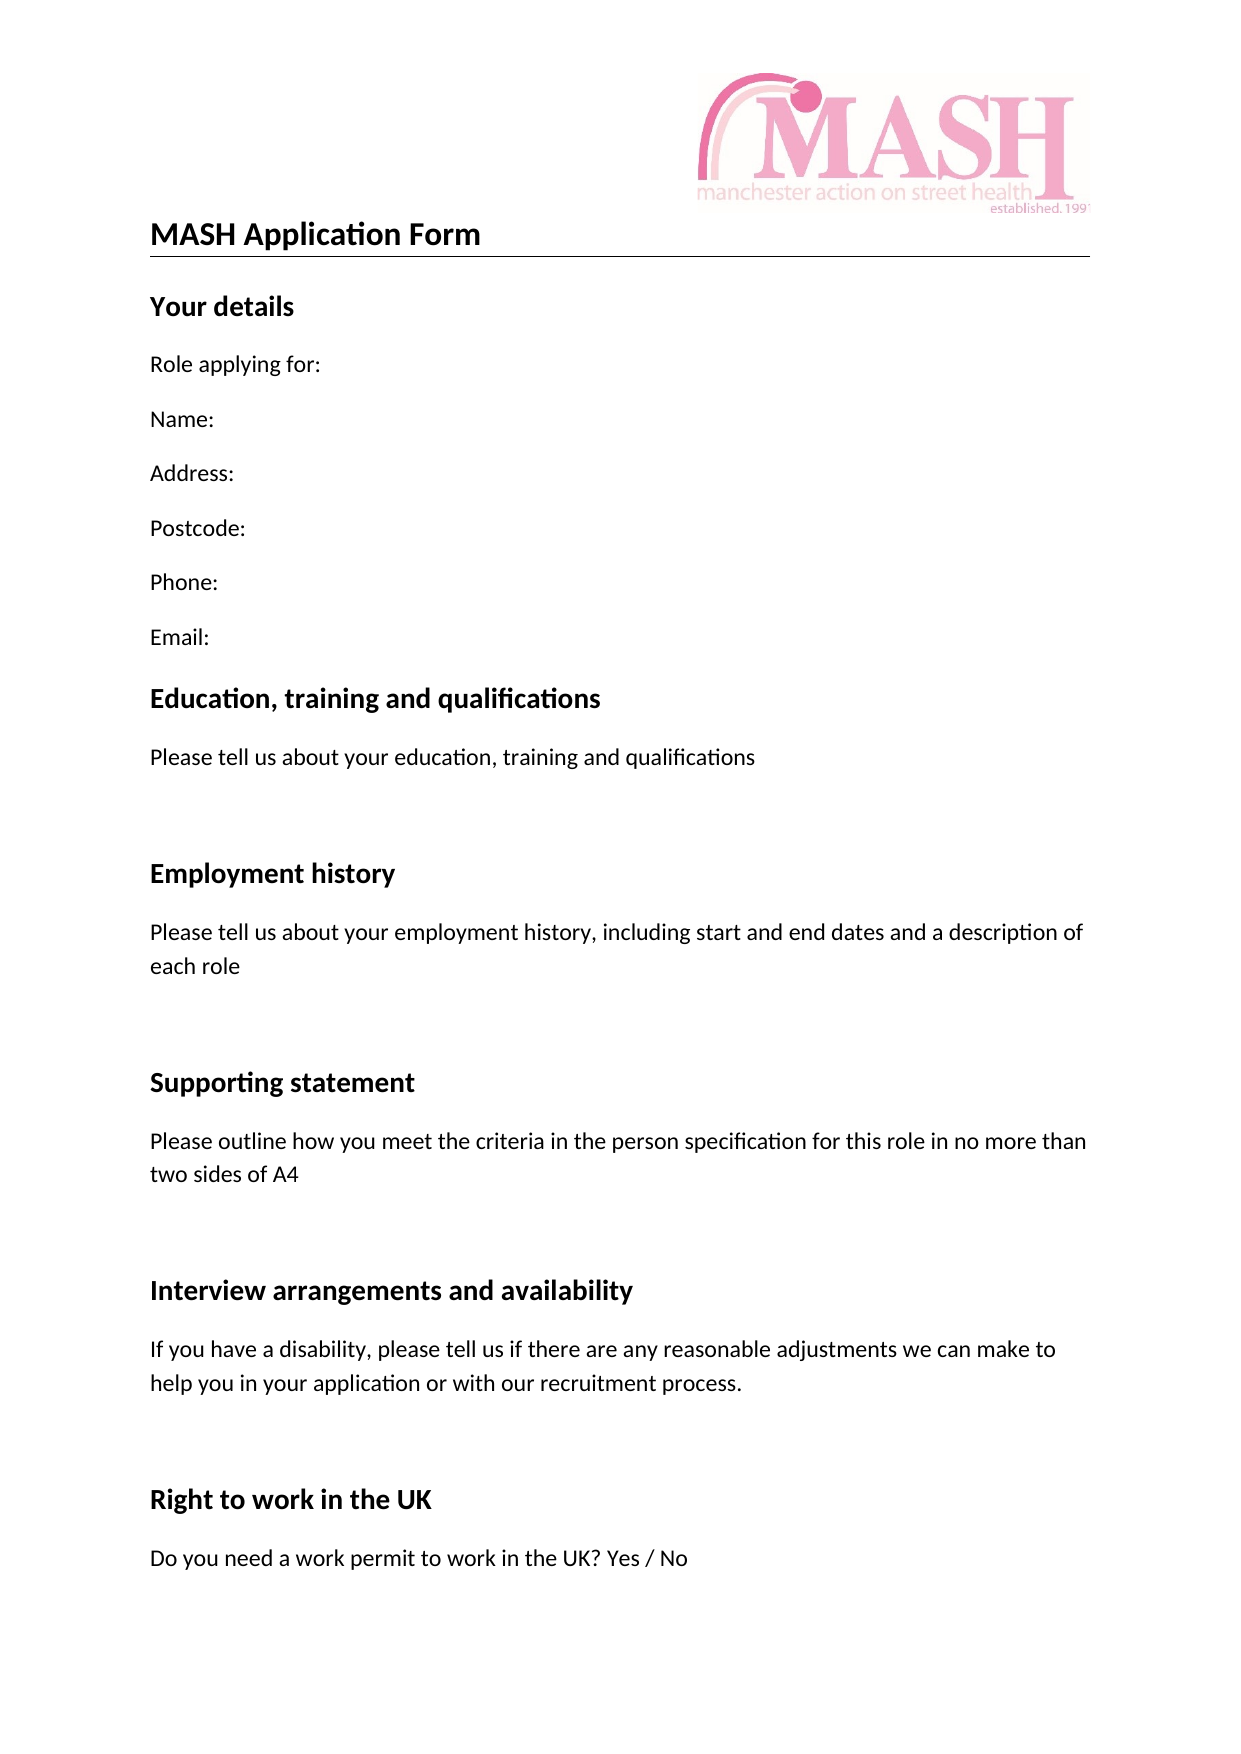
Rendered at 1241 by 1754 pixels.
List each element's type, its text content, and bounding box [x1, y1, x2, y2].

text Please tell us about your employment history, including start and end dates and a description of each role [150, 917, 1090, 980]
text Name: [150, 404, 1090, 433]
text Address: [150, 458, 1090, 488]
picture [697, 73, 1091, 213]
subtitle Interview arrangements and availability [150, 1272, 1090, 1308]
text Phone: [150, 567, 1090, 597]
text Role applying for: [150, 349, 1090, 379]
subtitle MASH Application Form [150, 213, 1090, 256]
text Postcode: [150, 513, 1090, 542]
text Email: [150, 622, 1090, 651]
subtitle Right to work in the UK [150, 1481, 1090, 1517]
subtitle Employment history [150, 855, 1090, 891]
text Please tell us about your education, training and qualifications [150, 742, 1090, 772]
subtitle Education, training and qualifications [150, 681, 1090, 716]
subtitle Your details [150, 288, 1090, 323]
subtitle Supporting statement [150, 1064, 1090, 1099]
text Do you need a work permit to work in the UK? Yes / No [150, 1543, 1090, 1572]
text Please outline how you meet the criteria in the person specification for this role in no more than two sides of A4 [150, 1126, 1090, 1189]
text If you have a disability, please tell us if there are any reasonable adjustments we can make to help you in your application or with our recruitment process. [150, 1334, 1090, 1397]
